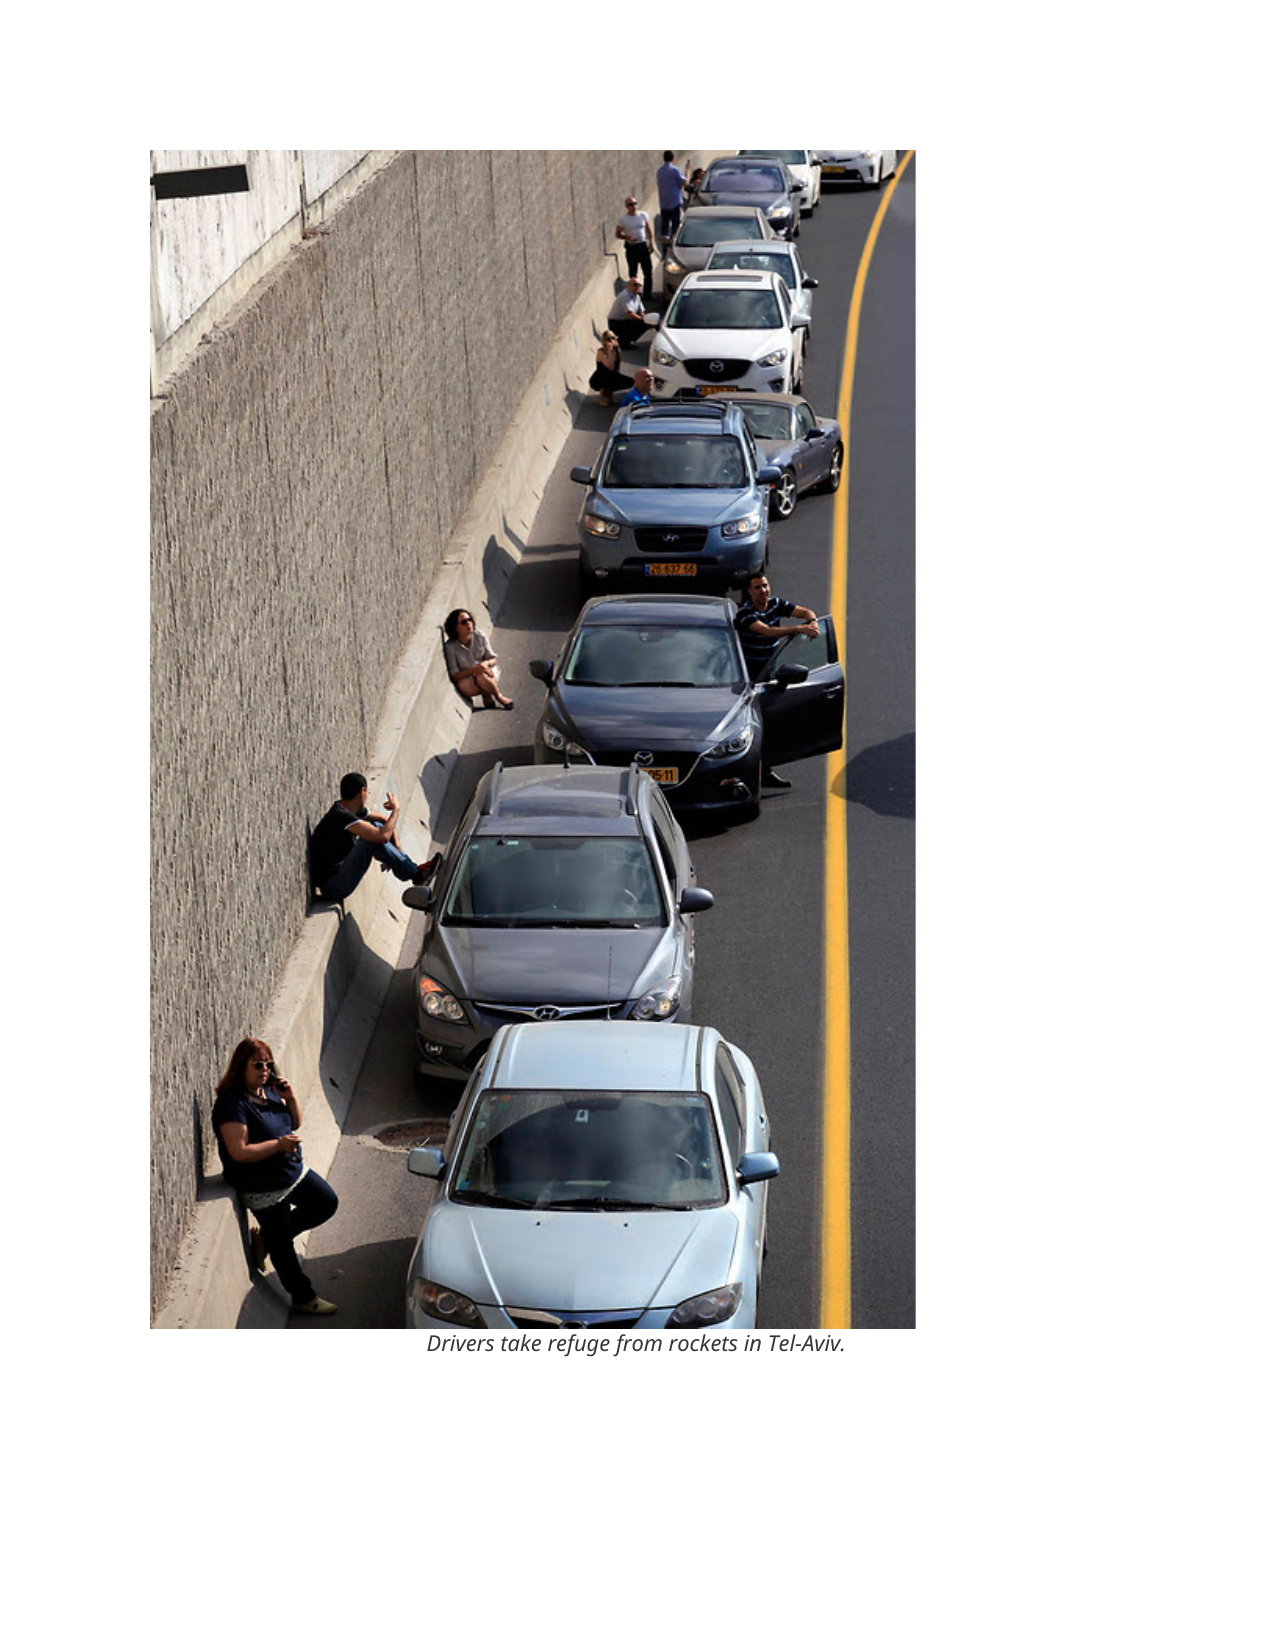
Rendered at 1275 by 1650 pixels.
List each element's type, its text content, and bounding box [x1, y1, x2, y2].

picture [150, 150, 916, 1329]
text Drivers take refuge from rockets in Tel-Aviv. [150, 1328, 1125, 1358]
